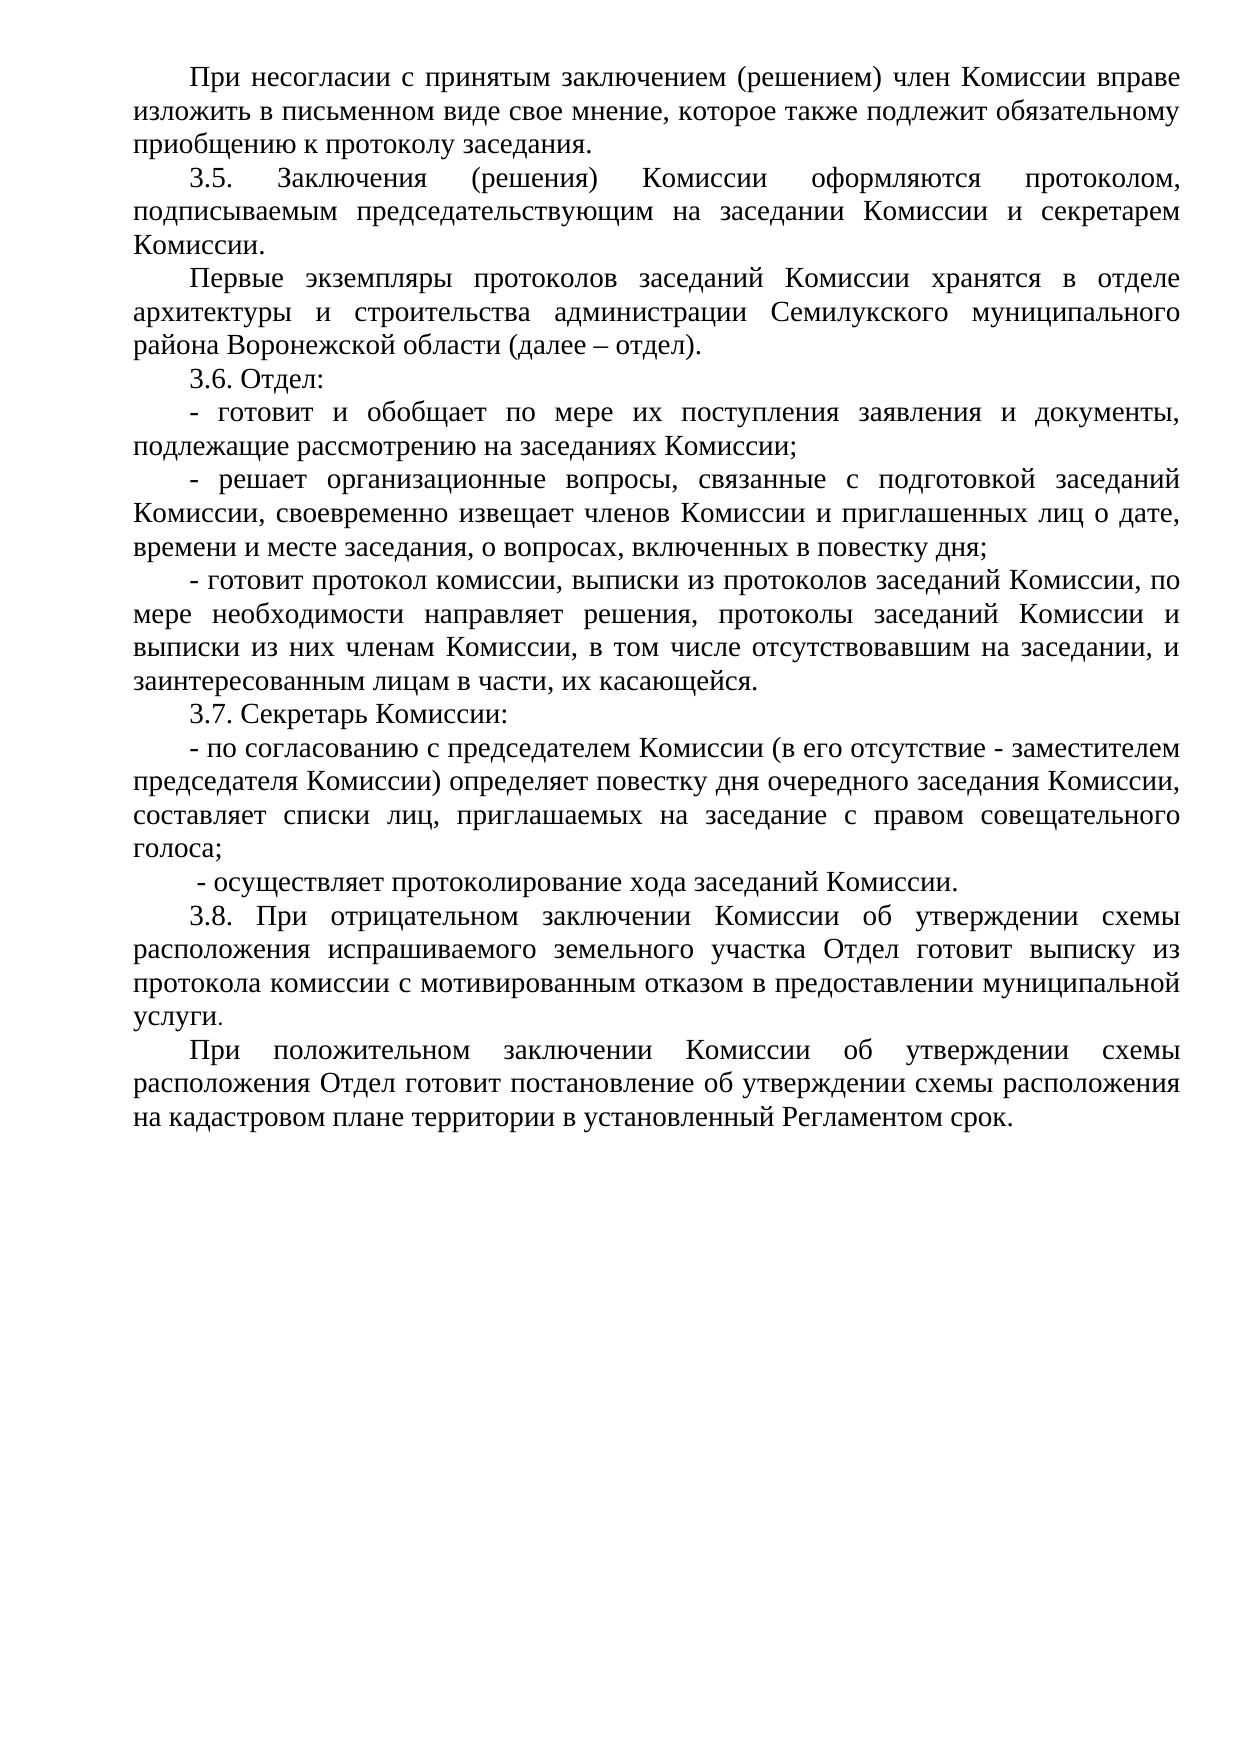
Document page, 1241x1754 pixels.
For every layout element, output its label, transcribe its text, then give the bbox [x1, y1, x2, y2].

text - готовит и обобщает по мере их поступления заявления и документы, подлежащие рассмотрению на заседаниях Комиссии; [133, 394, 1181, 462]
text - решает организационные вопросы, связанные с подготовкой заседаний Комиссии, своевременно извещает членов Комиссии и приглашенных лиц о дате, времени и месте заседания, о вопросах, включенных в повестку дня; [133, 462, 1181, 562]
text 3.8. При отрицательном заключении Комиссии об утверждении схемы расположения испрашиваемого земельного участка Отдел готовит выписку из протокола комиссии с мотивированным отказом в предоставлении муниципальной услуги. [133, 898, 1181, 1032]
text - по согласованию с председателем Комиссии (в его отсутствие - заместителем председателя Комиссии) определяет повестку дня очередного заседания Комиссии, составляет списки лиц, приглашаемых на заседание с правом совещательного голоса; [133, 730, 1181, 864]
text 3.6. Отдел: [133, 361, 1181, 394]
text 3.5. Заключения (решения) Комиссии оформляются протоколом, подписываемым председательствующим на заседании Комиссии и секретарем Комиссии. [133, 160, 1181, 260]
text 3.7. Секретарь Комиссии: [133, 696, 1181, 730]
text При несогласии с принятым заключением (решением) член Комиссии вправе изложить в письменном виде свое мнение, которое также подлежит обязательному приобщению к протоколу заседания. [133, 59, 1181, 160]
text Первые экземпляры протоколов заседаний Комиссии хранятся в отделе архитектуры и строительства администрации Семилукского муниципального района Воронежской области (далее – отдел). [133, 260, 1181, 361]
text При положительном заключении Комиссии об утверждении схемы расположения Отдел готовит постановление об утверждении схемы расположения на кадастровом плане территории в установленный Регламентом срок. [133, 1032, 1181, 1132]
text - готовит протокол комиссии, выписки из протоколов заседаний Комиссии, по мере необходимости направляет решения, протоколы заседаний Комиссии и выписки из них членам Комиссии, в том числе отсутствовавшим на заседании, и заинтересованным лицам в части, их касающейся. [133, 562, 1181, 696]
text - осуществляет протоколирование хода заседаний Комиссии. [133, 864, 1181, 898]
